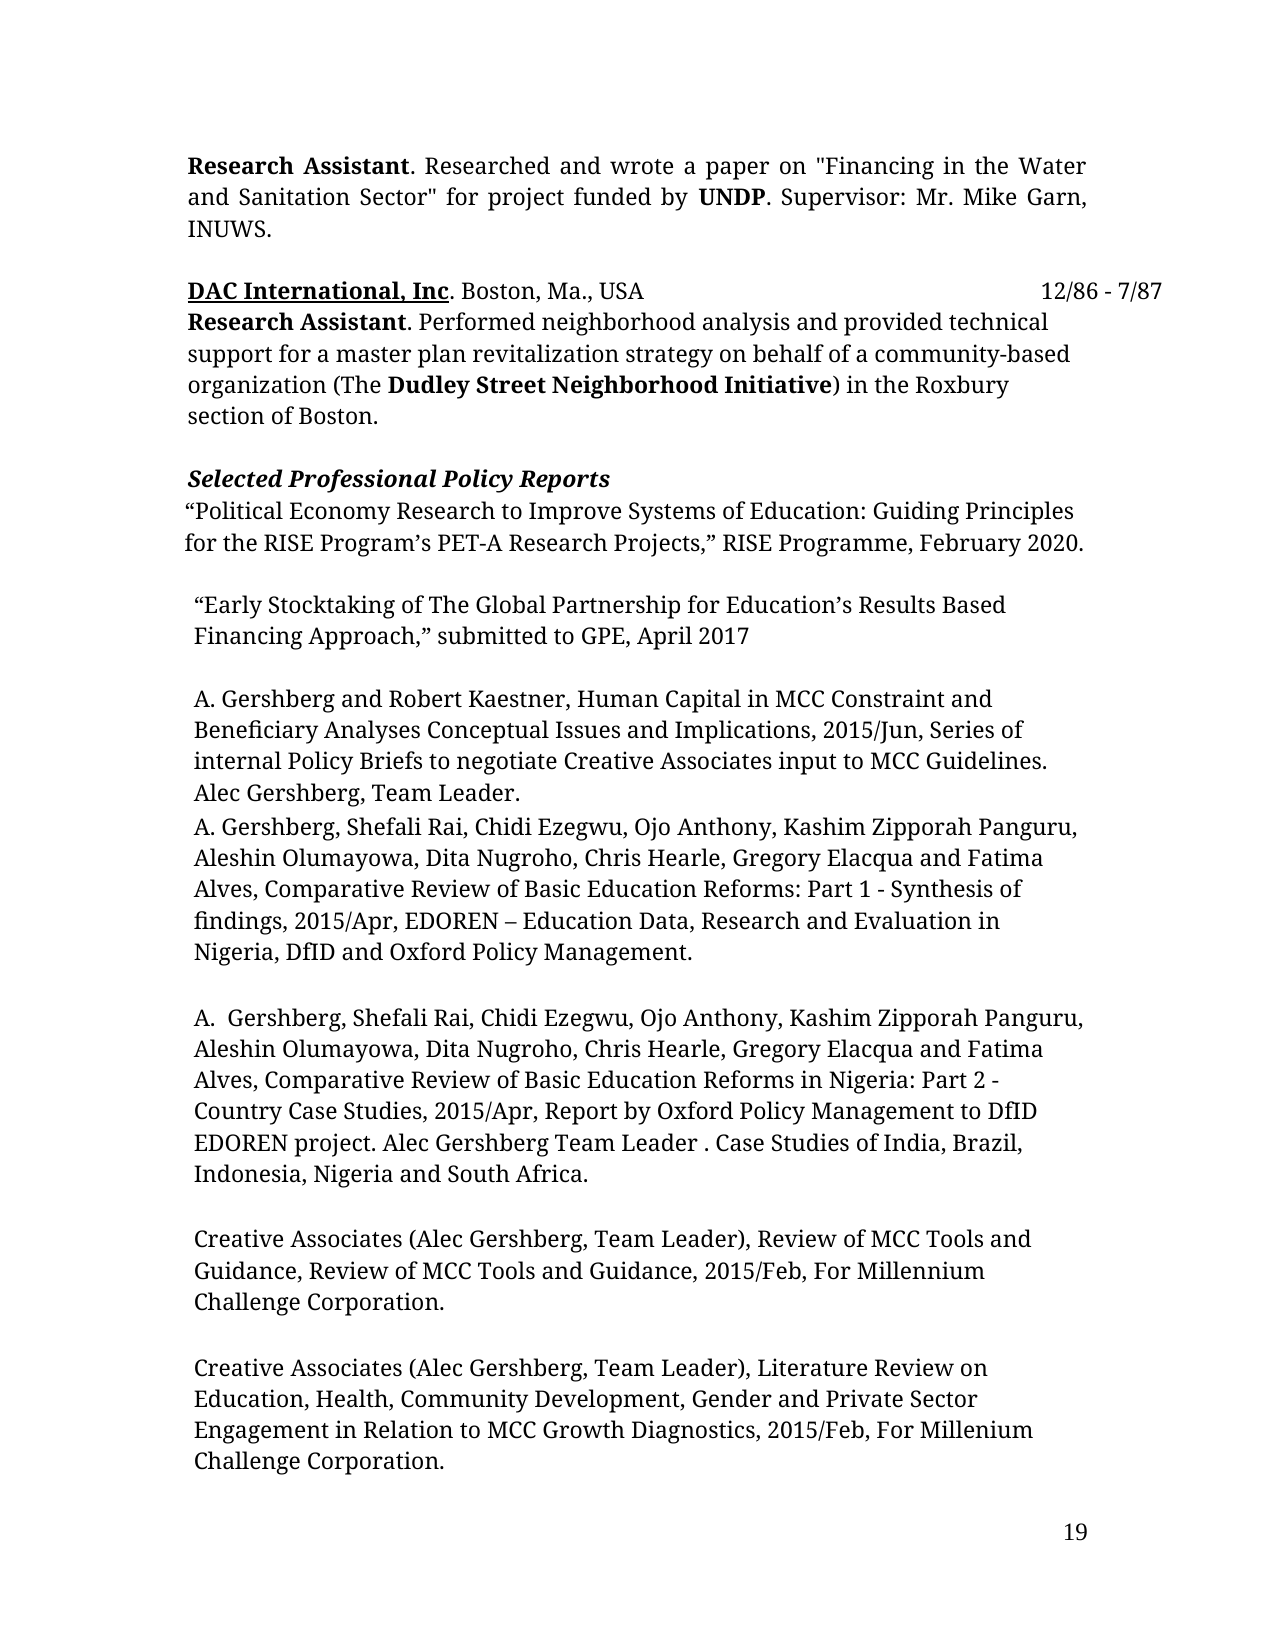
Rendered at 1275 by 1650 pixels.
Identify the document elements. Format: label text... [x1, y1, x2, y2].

text DAC International, Inc. Boston, Ma., USA 12/86 - 7/87 [187, 275, 1087, 306]
table_cell Creative Associates (Alec Gershberg, Team Leader), Literature Review on Education, Health, Community Development, Gender and Private Sector Engagement in Relation to MCC Growth Diagnostics, 2015/Feb, For Millenium Challenge Corporation. [188, 1350, 1087, 1478]
text Research Assistant. Researched and wrote a paper on "Financing in the Water and Sanitation Sector" for project funded by UNDP. Supervisor: Mr. Mike Garn, INUWS. [187, 150, 1087, 244]
table_cell Creative Associates (Alec Gershberg, Team Leader), Review of MCC Tools and Guidance, Review of MCC Tools and Guidance, 2015/Feb, For Millennium Challenge Corporation. [188, 1222, 1087, 1350]
text Research Assistant. Performed neighborhood analysis and provided technical support for a master plan revitalization strategy on behalf of a community-based organization (The Dudley Street Neighborhood Initiative) in the Roxbury section of Boston. [187, 306, 1087, 431]
table_cell A. Gershberg, Shefali Rai, Chidi Ezegwu, Ojo Anthony, Kashim Zipporah Panguru, Aleshin Olumayowa, Dita Nugroho, Chris Hearle, Gregory Elacqua and Fatima Alves, Comparative Review of Basic Education Reforms: Part 1 - Synthesis of findings, 2015/Apr, EDOREN – Education Data, Research and Evaluation in Nigeria, DfID and Oxford Policy Management. [188, 809, 1087, 1000]
table_header “Political Economy Research to Improve Systems of Education: Guiding Principles for the RISE Program’s PET-A Research Projects,” RISE Programme, February 2020. “Early Stocktaking of The Global Partnership for Education’s Results Based Financing Approach,” submitted to GPE, April 2017 A. Gershberg and Robert Kaestner, Human Capital in MCC Constraint and Beneficiary Analyses Conceptual Issues and Implications, 2015/Jun, Series of internal Policy Briefs to negotiate Creative Associates input to MCC Guidelines. Alec Gershberg, Team Leader. [188, 494, 1087, 809]
table_cell A. Gershberg, Shefali Rai, Chidi Ezegwu, Ojo Anthony, Kashim Zipporah Panguru, Aleshin Olumayowa, Dita Nugroho, Chris Hearle, Gregory Elacqua and Fatima Alves, Comparative Review of Basic Education Reforms in Nigeria: Part 2 - Country Case Studies, 2015/Apr, Report by Oxford Policy Management to DfID EDOREN project. Alec Gershberg Team Leader . Case Studies of India, Brazil, Indonesia, Nigeria and South Africa. [188, 1000, 1087, 1222]
text Selected Professional Policy Reports [187, 462, 1087, 494]
